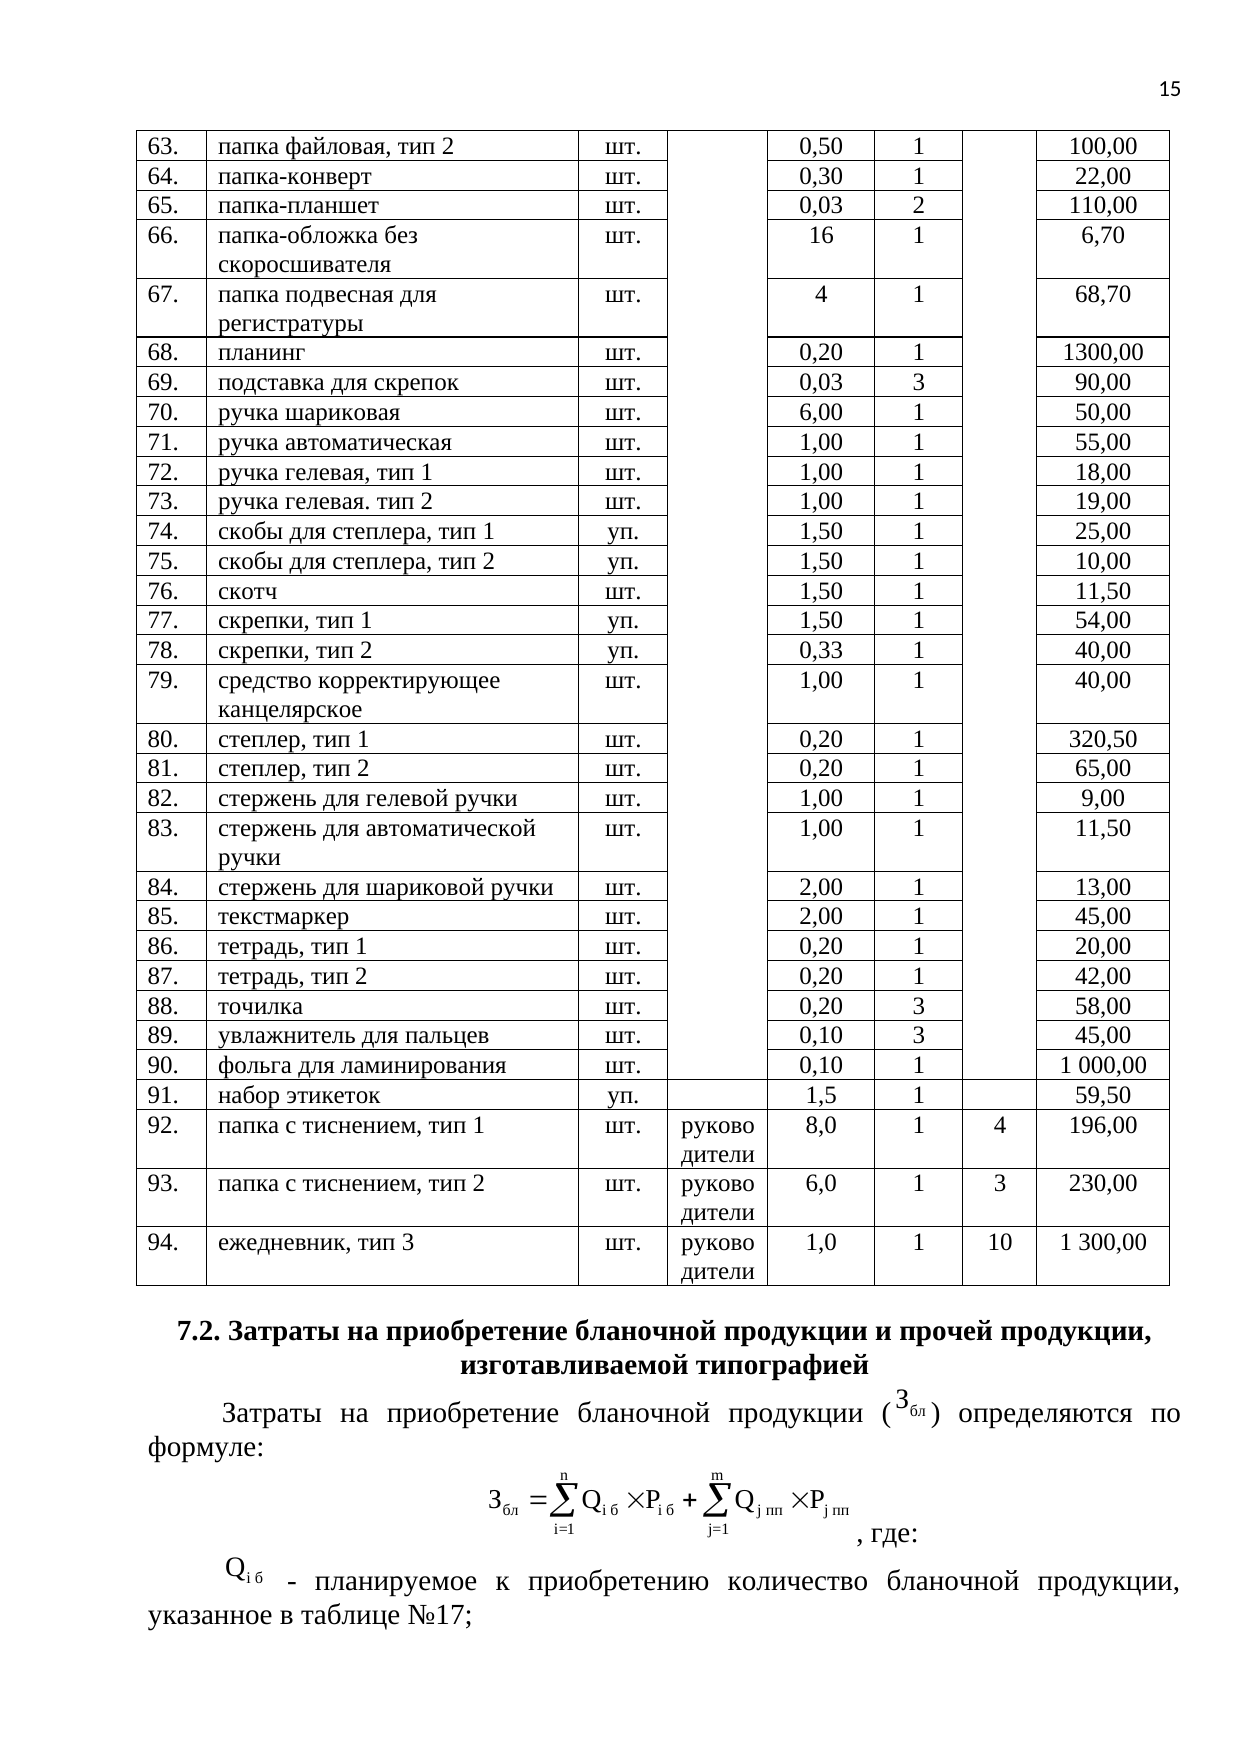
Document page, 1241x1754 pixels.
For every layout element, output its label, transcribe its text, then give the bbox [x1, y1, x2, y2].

table_cell 1,50 [768, 546, 874, 575]
table_cell 1 [875, 872, 962, 900]
table_cell шт. [579, 220, 667, 278]
table_cell 3 [875, 367, 962, 396]
table_cell 0,33 [768, 635, 874, 664]
table_cell 196,00 [1037, 1110, 1169, 1167]
table_cell [137, 397, 206, 426]
table_cell уп. [579, 606, 667, 634]
table_cell ежедневник, тип 3 [207, 1227, 578, 1284]
table_cell шт. [579, 131, 667, 160]
table_cell 1 [875, 457, 962, 485]
table_cell 0,50 [768, 131, 874, 160]
table_cell [137, 191, 206, 219]
table_cell [137, 1080, 206, 1109]
table_cell 19,00 [1037, 486, 1169, 515]
table_cell 40,00 [1037, 635, 1169, 664]
table_cell 65,00 [1037, 754, 1169, 782]
table_cell [137, 665, 206, 723]
table_cell 1 [875, 131, 962, 160]
table_cell стержень для автоматической ручки [207, 813, 578, 871]
table_cell папка-конверт [207, 161, 578, 189]
table_cell 0,03 [768, 367, 874, 396]
table_cell 1,50 [768, 516, 874, 545]
table_cell 1 [875, 1080, 962, 1109]
text 7.2. Затраты на приобретение бланочной продукции и прочей продукции, изготавливаемой типографией [148, 1313, 1181, 1381]
table_cell шт. [579, 191, 667, 219]
table_cell 0,03 [768, 191, 874, 219]
table_cell ручка автоматическая [207, 427, 578, 456]
table_cell 1 [875, 606, 962, 634]
table_cell точилка [207, 991, 578, 1019]
table_cell 1 [875, 1110, 962, 1167]
table_cell [137, 1050, 206, 1079]
table_cell 100,00 [1037, 131, 1169, 160]
table_cell стержень для шариковой ручки [207, 872, 578, 900]
table_cell 1 [875, 516, 962, 545]
table_cell шт. [579, 901, 667, 930]
table_cell 22,00 [1037, 161, 1169, 189]
table_cell [137, 872, 206, 900]
table_cell 1 [875, 1050, 962, 1079]
table_cell 320,50 [1037, 724, 1169, 752]
table_cell ручка гелевая, тип 1 [207, 457, 578, 485]
table_cell [137, 1227, 206, 1284]
table_cell скотч [207, 576, 578, 604]
table_cell 20,00 [1037, 931, 1169, 960]
table_cell шт. [579, 724, 667, 752]
table_cell шт. [579, 1021, 667, 1049]
table_cell скобы для степлера, тип 2 [207, 546, 578, 575]
table_cell 25,00 [1037, 516, 1169, 545]
table_cell [137, 991, 206, 1019]
table_cell 11,50 [1037, 576, 1169, 604]
table_cell уп. [579, 516, 667, 545]
table_cell шт. [579, 872, 667, 900]
table_cell уп. [579, 546, 667, 575]
table_cell 1 [875, 665, 962, 723]
table_cell 45,00 [1037, 1021, 1169, 1049]
table_cell [137, 931, 206, 960]
table_cell 2,00 [768, 872, 874, 900]
table_cell 1,00 [768, 457, 874, 485]
table_cell планинг [207, 338, 578, 366]
table_cell 1 [875, 754, 962, 782]
table_cell ручка гелевая. тип 2 [207, 486, 578, 515]
table_cell папка подвесная для регистратуры [207, 279, 578, 336]
table_cell 1,5 [768, 1080, 874, 1109]
table_cell 1,00 [768, 813, 874, 871]
table_cell 1 [875, 961, 962, 990]
table_cell [137, 338, 206, 366]
table_cell 68,70 [1037, 279, 1169, 336]
table_cell скобы для степлера, тип 1 [207, 516, 578, 545]
table_cell [137, 724, 206, 752]
table_cell скрепки, тип 2 [207, 635, 578, 664]
table_cell [137, 783, 206, 812]
table_cell тетрадь, тип 1 [207, 931, 578, 960]
table_cell руководители [668, 1227, 767, 1284]
table_cell 0,30 [768, 161, 874, 189]
table_cell тетрадь, тип 2 [207, 961, 578, 990]
table_cell [137, 427, 206, 456]
table_cell текстмаркер [207, 901, 578, 930]
text , где: [148, 1463, 1181, 1548]
table_cell [137, 576, 206, 604]
table_cell 6,0 [768, 1169, 874, 1226]
table_cell [137, 961, 206, 990]
table_cell [137, 1021, 206, 1049]
table_cell шт. [579, 486, 667, 515]
table_cell [137, 161, 206, 189]
table_cell 1 [875, 338, 962, 366]
table_cell 1 [875, 901, 962, 930]
table_cell 9,00 [1037, 783, 1169, 812]
table_cell [137, 754, 206, 782]
table_cell средство корректирующее канцелярское [207, 665, 578, 723]
table_cell 58,00 [1037, 991, 1169, 1019]
table_cell стержень для гелевой ручки [207, 783, 578, 812]
table_cell 8,0 [768, 1110, 874, 1167]
table_cell увлажнитель для пальцев [207, 1021, 578, 1049]
table_cell степлер, тип 1 [207, 724, 578, 752]
table_cell 0,10 [768, 1050, 874, 1079]
table_cell 230,00 [1037, 1169, 1169, 1226]
table_cell 55,00 [1037, 427, 1169, 456]
table_cell шт. [579, 1169, 667, 1226]
table_cell 0,20 [768, 961, 874, 990]
table_cell 54,00 [1037, 606, 1169, 634]
table_cell 1,00 [768, 783, 874, 812]
table_cell папка с тиснением, тип 2 [207, 1169, 578, 1226]
table_cell 3 [875, 991, 962, 1019]
table_cell 1,00 [768, 486, 874, 515]
table_cell [137, 813, 206, 871]
table_cell 2,00 [768, 901, 874, 930]
table_cell 1 000,00 [1037, 1050, 1169, 1079]
table_cell 1 [875, 1169, 962, 1226]
table_cell 0,20 [768, 724, 874, 752]
table_cell 59,50 [1037, 1080, 1169, 1109]
table_cell 0,20 [768, 931, 874, 960]
table_cell [137, 220, 206, 278]
table_cell шт. [579, 576, 667, 604]
table_cell 45,00 [1037, 901, 1169, 930]
table_cell скрепки, тип 1 [207, 606, 578, 634]
table_cell шт. [579, 338, 667, 366]
table_cell 90,00 [1037, 367, 1169, 396]
table_cell 11,50 [1037, 813, 1169, 871]
table_cell 1 [875, 427, 962, 456]
table_cell [137, 1169, 206, 1226]
table_cell 1 [875, 279, 962, 336]
table_cell [668, 1080, 767, 1109]
table_cell 1 300,00 [1037, 1227, 1169, 1284]
table_cell шт. [579, 754, 667, 782]
table_cell 40,00 [1037, 665, 1169, 723]
table_cell шт. [579, 665, 667, 723]
table_cell 13,00 [1037, 872, 1169, 900]
table_cell подставка для скрепок [207, 367, 578, 396]
table_cell шт. [579, 931, 667, 960]
table_cell [137, 635, 206, 664]
table_cell [137, 457, 206, 485]
table_cell шт. [579, 427, 667, 456]
table_cell [137, 546, 206, 575]
table_cell ручка шариковая [207, 397, 578, 426]
table_cell [137, 367, 206, 396]
table_cell 1 [875, 397, 962, 426]
table_cell 1,50 [768, 606, 874, 634]
table_cell набор этикеток [207, 1080, 578, 1109]
table_cell 1,0 [768, 1227, 874, 1284]
table_cell 4 [963, 1110, 1036, 1167]
table_cell 2 [875, 191, 962, 219]
table_cell 1 [875, 783, 962, 812]
table_cell шт. [579, 813, 667, 871]
table_cell 1 [875, 220, 962, 278]
table_cell [137, 279, 206, 336]
table_cell шт. [579, 991, 667, 1019]
table_cell шт. [579, 397, 667, 426]
table_cell степлер, тип 2 [207, 754, 578, 782]
table_cell 1 [875, 546, 962, 575]
table_cell 4 [768, 279, 874, 336]
table_cell 1,50 [768, 576, 874, 604]
table_cell 6,00 [768, 397, 874, 426]
table_cell шт. [579, 161, 667, 189]
table_cell [137, 131, 206, 160]
table_cell 10,00 [1037, 546, 1169, 575]
table_cell [137, 606, 206, 634]
table_cell фольга для ламинирования [207, 1050, 578, 1079]
table_cell шт. [579, 457, 667, 485]
table_cell 1 [875, 486, 962, 515]
table_cell 0,20 [768, 754, 874, 782]
table_cell руководители [668, 1110, 767, 1167]
table_cell 1 [875, 813, 962, 871]
table_cell [137, 516, 206, 545]
table_cell 10 [963, 1227, 1036, 1284]
table_cell 0,10 [768, 1021, 874, 1049]
table_cell шт. [579, 783, 667, 812]
table_cell 42,00 [1037, 961, 1169, 990]
table_cell шт. [579, 1227, 667, 1284]
table_cell 1 [875, 161, 962, 189]
table_cell 16 [768, 220, 874, 278]
table_cell 1,00 [768, 427, 874, 456]
table_cell 1,00 [768, 665, 874, 723]
table_cell папка файловая, тип 2 [207, 131, 578, 160]
table_cell 1 [875, 724, 962, 752]
table_cell папка-обложка без скоросшивателя [207, 220, 578, 278]
table_cell руководители [668, 1169, 767, 1226]
table_cell шт. [579, 1050, 667, 1079]
table_cell 18,00 [1037, 457, 1169, 485]
table_cell шт. [579, 1110, 667, 1167]
table_cell 1 [875, 931, 962, 960]
table_cell [137, 1110, 206, 1167]
table_cell 3 [963, 1169, 1036, 1226]
table_cell шт. [579, 367, 667, 396]
table_cell [137, 486, 206, 515]
table_cell шт. [579, 961, 667, 990]
table_cell 6,70 [1037, 220, 1169, 278]
table_cell 110,00 [1037, 191, 1169, 219]
table_cell 3 [875, 1021, 962, 1049]
text Затраты на приобретение бланочной продукции () определяются по формуле: [148, 1381, 1181, 1463]
table_cell [137, 901, 206, 930]
table_cell уп. [579, 1080, 667, 1109]
text - планируемое к приобретению количество бланочной продукции, указанное в таблице №17; [148, 1548, 1181, 1631]
table_cell 1 [875, 1227, 962, 1284]
table_cell 1 [875, 576, 962, 604]
table_cell папка-планшет [207, 191, 578, 219]
table_cell шт. [579, 279, 667, 336]
table_cell [963, 1080, 1036, 1109]
table_cell папка с тиснением, тип 1 [207, 1110, 578, 1167]
table_cell 1300,00 [1037, 338, 1169, 366]
table_cell 1 [875, 635, 962, 664]
table_cell 0,20 [768, 991, 874, 1019]
table_cell 50,00 [1037, 397, 1169, 426]
table_cell 0,20 [768, 338, 874, 366]
table_cell уп. [579, 635, 667, 664]
